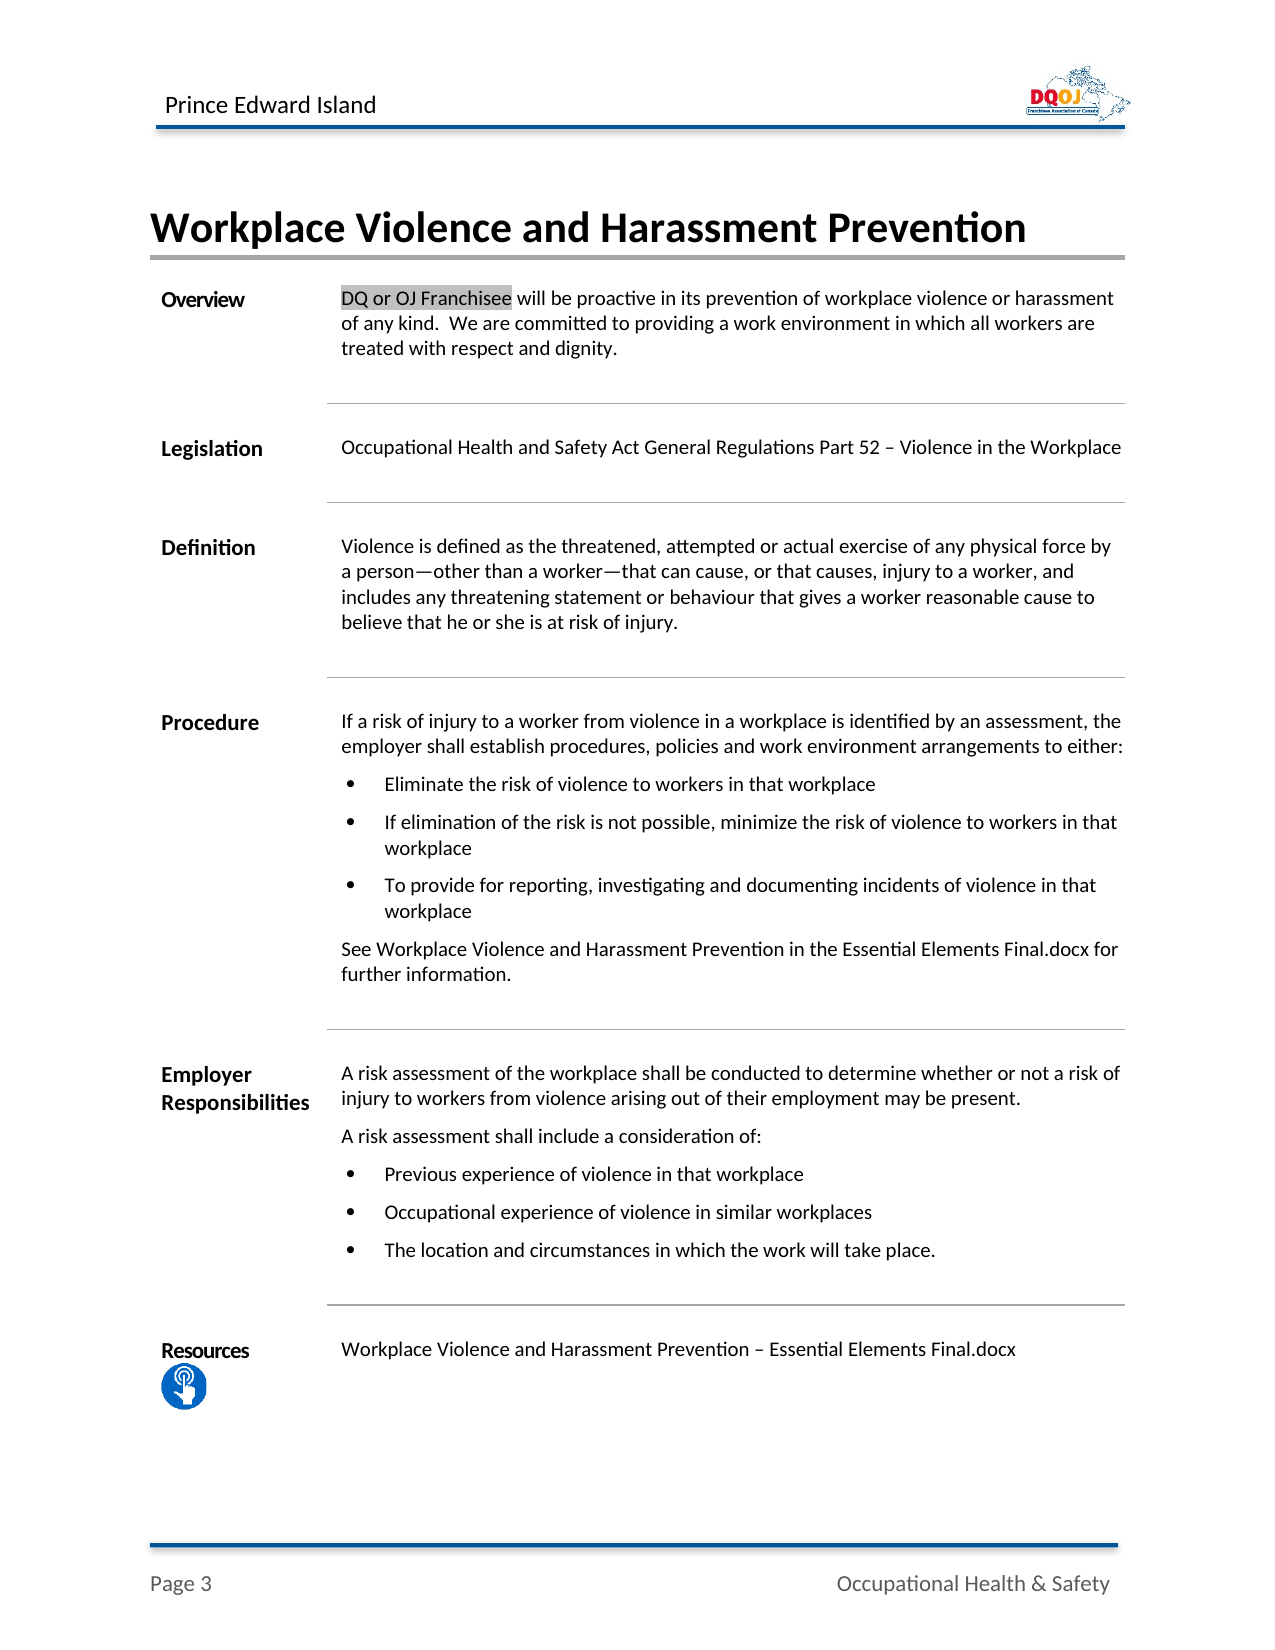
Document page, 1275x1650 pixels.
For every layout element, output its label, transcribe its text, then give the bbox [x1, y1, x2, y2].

text Workplace Violence and Harassment Prevention [150, 199, 1125, 255]
table_header Procedure [150, 708, 330, 999]
table_header Definition [150, 533, 330, 647]
table_header Overview [150, 285, 330, 373]
table_header A risk assessment of the workplace shall be conducted to determine whether or not a risk of injury to workers from violence arising out of their employment may be present. A risk assessment shall include a consideration of: Previous experience of violence in that workplace Occupational experience of violence in similar workplaces The location and circumstances in which the work will take place. [330, 1060, 1137, 1275]
table_header Employer Responsibilities [150, 1060, 330, 1275]
picture [1015, 45, 1142, 143]
table_header Violence is defined as the threatened, attempted or actual exercise of any physical force by a person—other than a worker—that can cause, or that causes, injury to a worker, and includes any threatening statement or behaviour that gives a worker reasonable cause to believe that he or she is at risk of injury. [330, 533, 1137, 647]
picture [161, 1363, 207, 1410]
table_header DQ or OJ Franchisee will be proactive in its prevention of workplace violence or harassment of any kind. We are committed to providing a work environment in which all workers are treated with respect and dignity. [330, 285, 1137, 373]
table_header Resources [150, 1336, 330, 1409]
table_header Workplace Violence and Harassment Prevention – Essential Elements Final.docx [330, 1336, 1137, 1409]
table_header Legislation [150, 434, 330, 472]
table_header If a risk of injury to a worker from violence in a workplace is identified by an assessment, the employer shall establish procedures, policies and work environment arrangements to either: Eliminate the risk of violence to workers in that workplace If elimination of the risk is not possible, minimize the risk of violence to workers in that workplace To provide for reporting, investigating and documenting incidents of violence in that workplace See Workplace Violence and Harassment Prevention in the Essential Elements Final.docx for further information. [330, 708, 1137, 999]
table_header Occupational Health and Safety Act General Regulations Part 52 – Violence in the Workplace [330, 434, 1137, 472]
